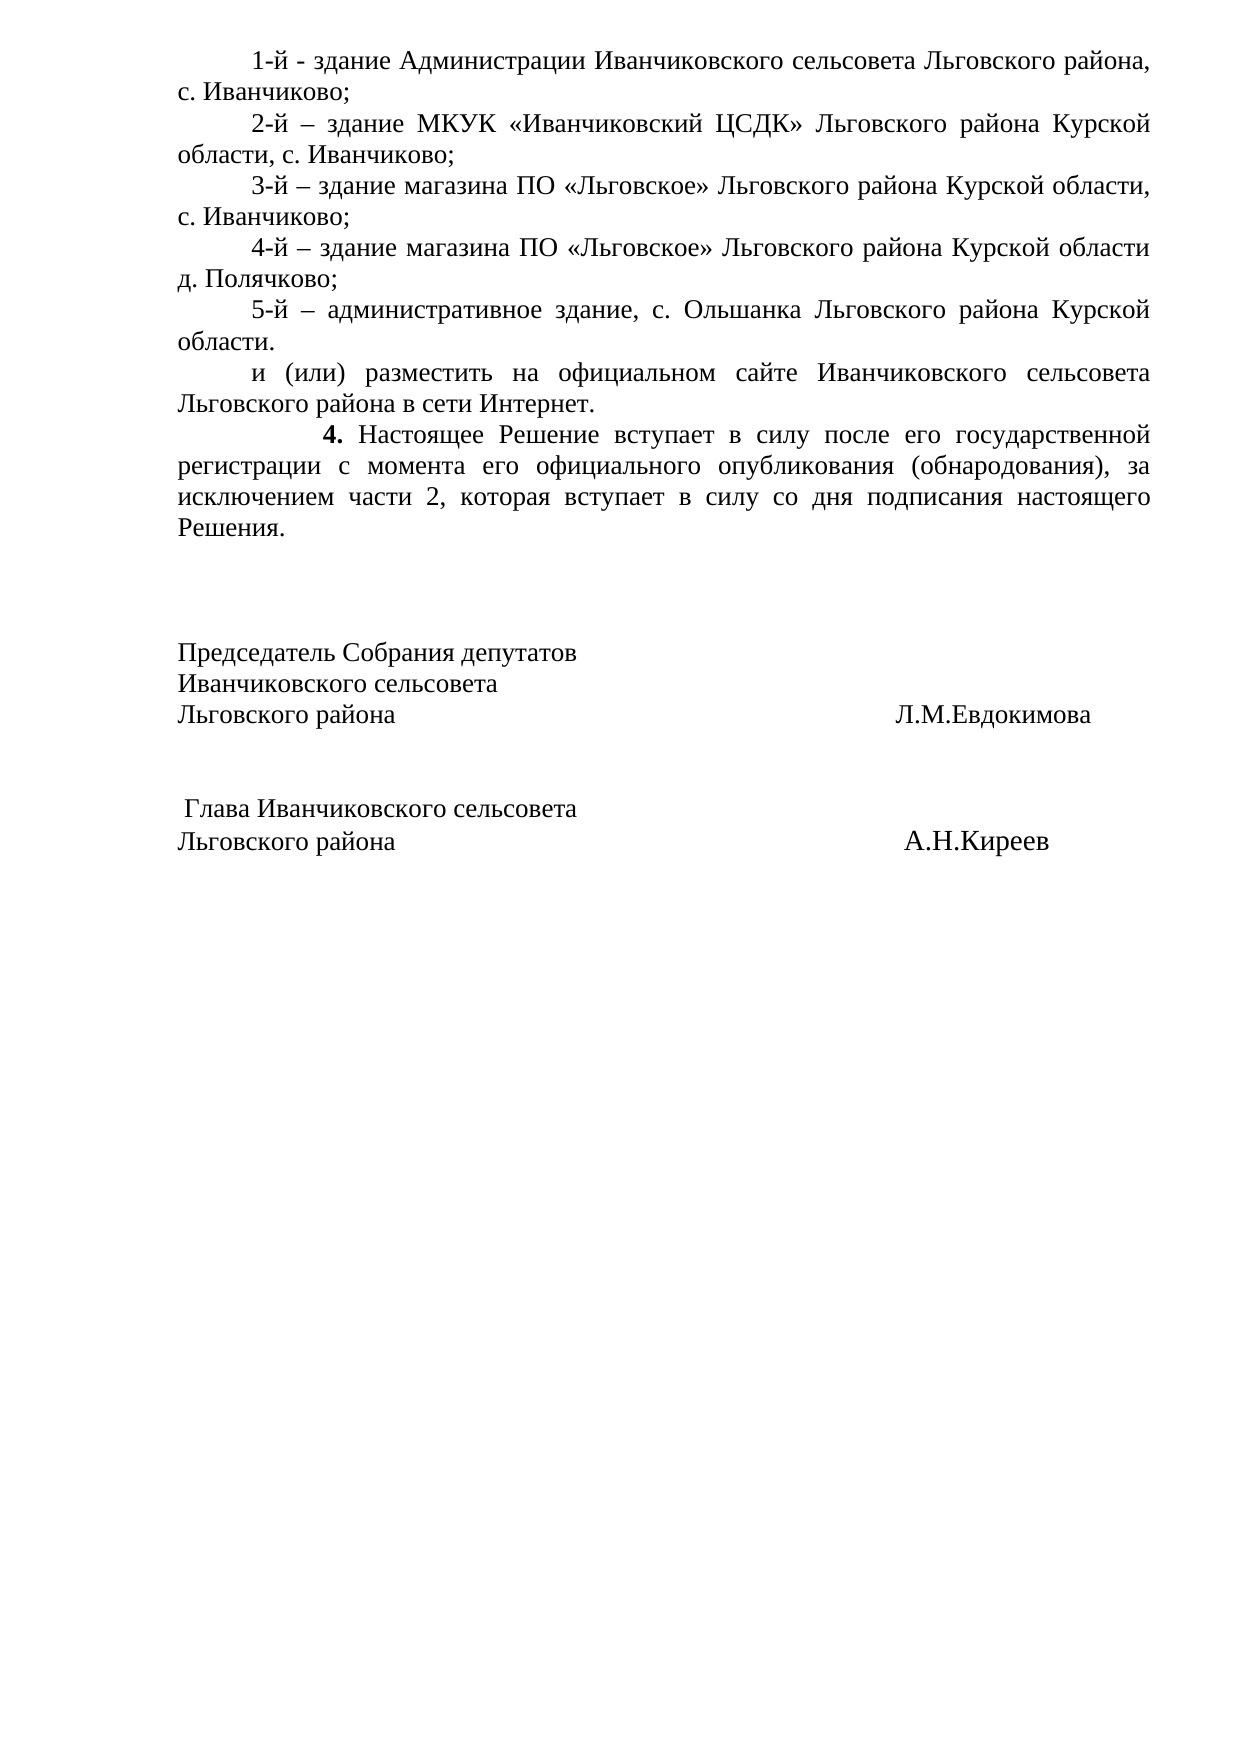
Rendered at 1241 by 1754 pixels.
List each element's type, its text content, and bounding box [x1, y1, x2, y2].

text 2-й – здание МКУК «Иванчиковский ЦСДК» Льговского района Курской области, с. Иванчиково; [177, 107, 1152, 169]
text Иванчиковского сельсовета [177, 667, 1152, 698]
text 4. Настоящее Решение вступает в силу после его государственной регистрации с момента его официального опубликования (обнародования), за исключением части 2, которая вступает в силу со дня подписания настоящего Решения. [177, 418, 1152, 543]
text Председатель Собрания депутатов [177, 636, 1152, 667]
text Льговского района А.Н.Киреев [177, 823, 1152, 857]
text Глава Иванчиковского сельсовета [177, 792, 1152, 823]
text и (или) разместить на официальном сайте Иванчиковского сельсовета Льговского района в сети Интернет. [177, 356, 1152, 418]
text 3-й – здание магазина ПО «Льговское» Льговского района Курской области, с. Иванчиково; [177, 169, 1152, 231]
text 1-й - здание Администрации Иванчиковского сельсовета Льговского района, с. Иванчиково; [177, 44, 1152, 107]
text Льговского района Л.М.Евдокимова [177, 698, 1152, 729]
text 5-й – административное здание, с. Ольшанка Льговского района Курской области. [177, 293, 1152, 356]
text 4-й – здание магазина ПО «Льговское» Льговского района Курской области д. Полячково; [177, 231, 1152, 293]
